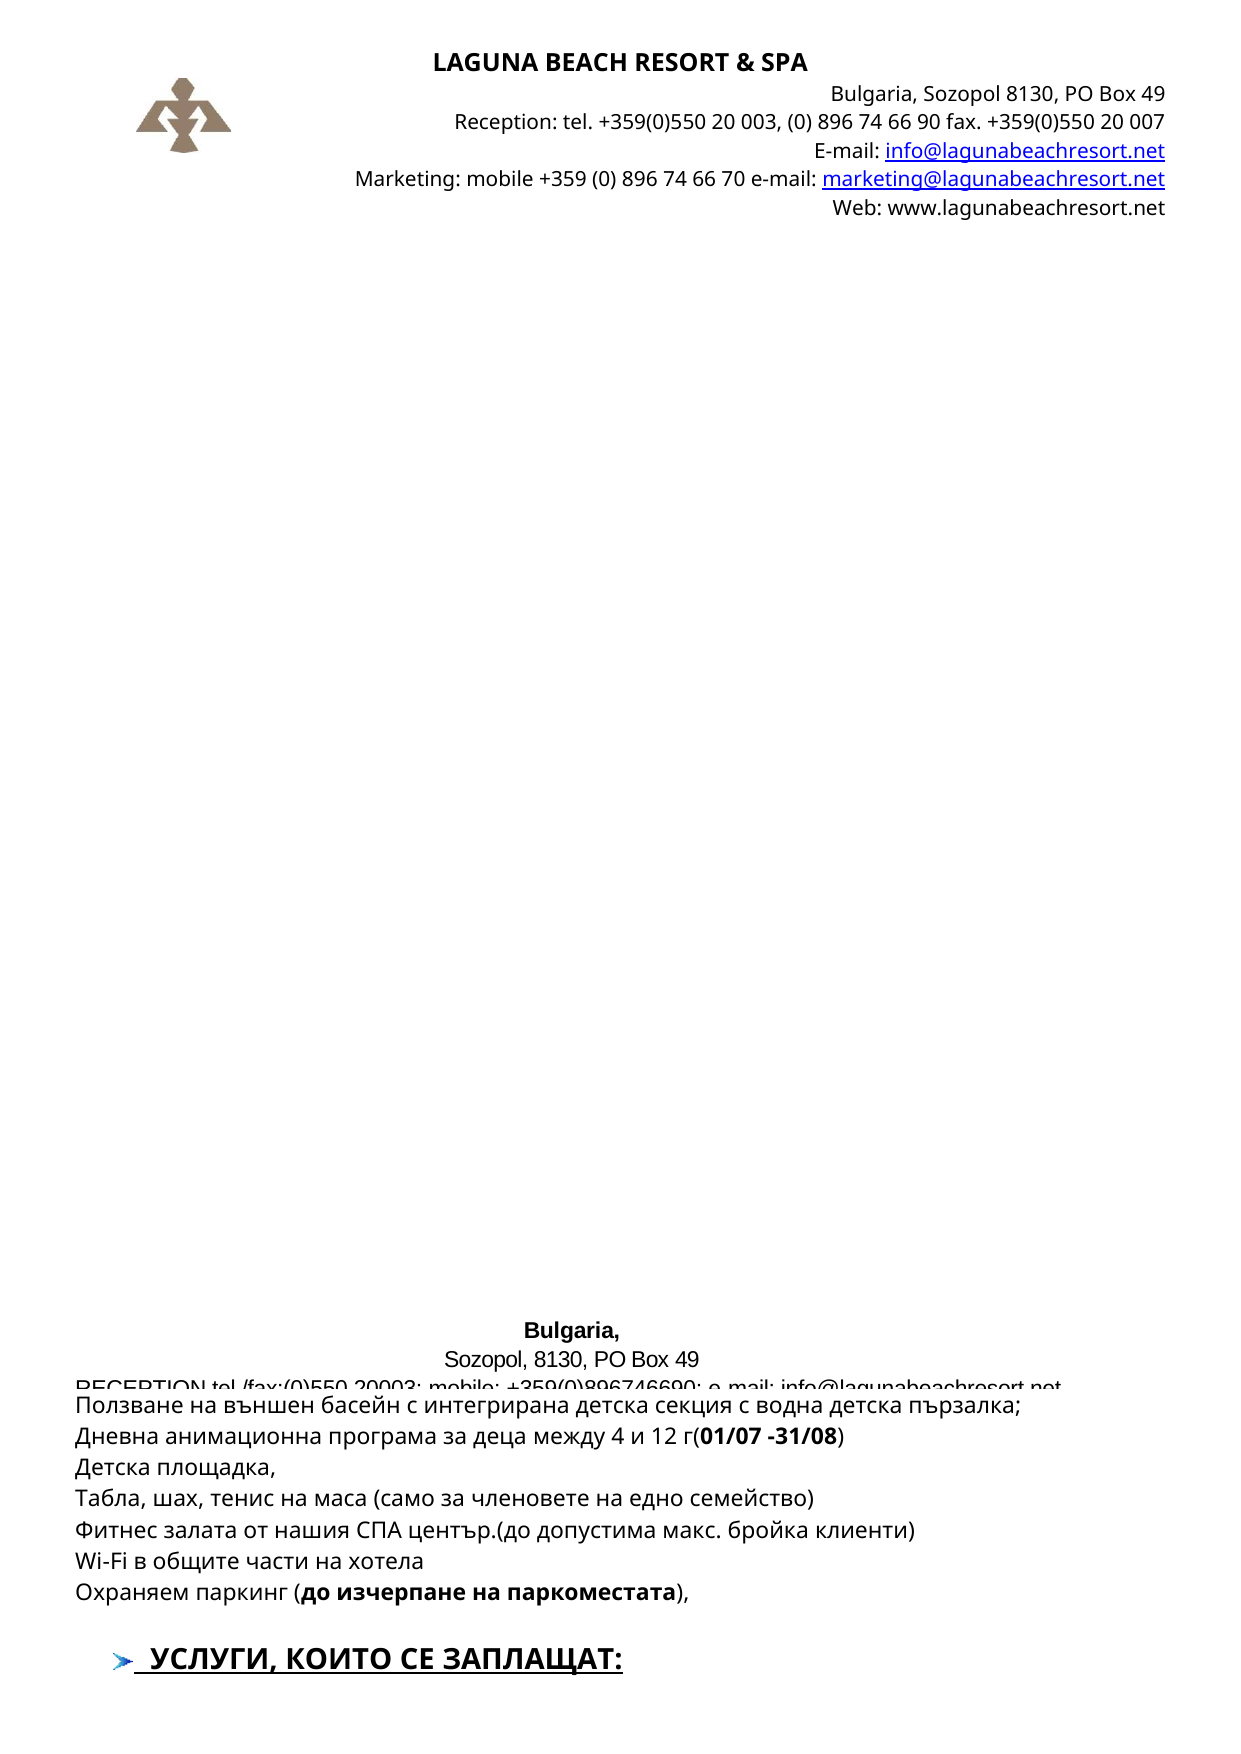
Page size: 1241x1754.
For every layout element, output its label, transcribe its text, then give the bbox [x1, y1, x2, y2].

picture [136, 78, 232, 153]
text Ползване на външен басейн с интегрирана детска секция с водна детска пързалка; [75, 1388, 1165, 1420]
picture [113, 1653, 133, 1670]
text Wi-Fi в общите части на хотела [75, 1545, 1165, 1576]
text Охраняем паркинг (до изчерпане на паркоместата), [75, 1576, 1165, 1607]
text Табла, шах, тенис на маса (само за членовете на едно семейство) [75, 1482, 1165, 1513]
text Фитнес залата от нашия СПА център.(до допустима макс. бройка клиенти) [75, 1513, 1165, 1545]
text Детска площадка, [75, 1451, 1165, 1482]
text Дневна анимационна програма за деца между 4 и 12 г(01/07 -31/08) [75, 1420, 1165, 1451]
list УСЛУГИ, КОИТО СЕ ЗАПЛАЩАТ: [112, 1638, 1165, 1678]
